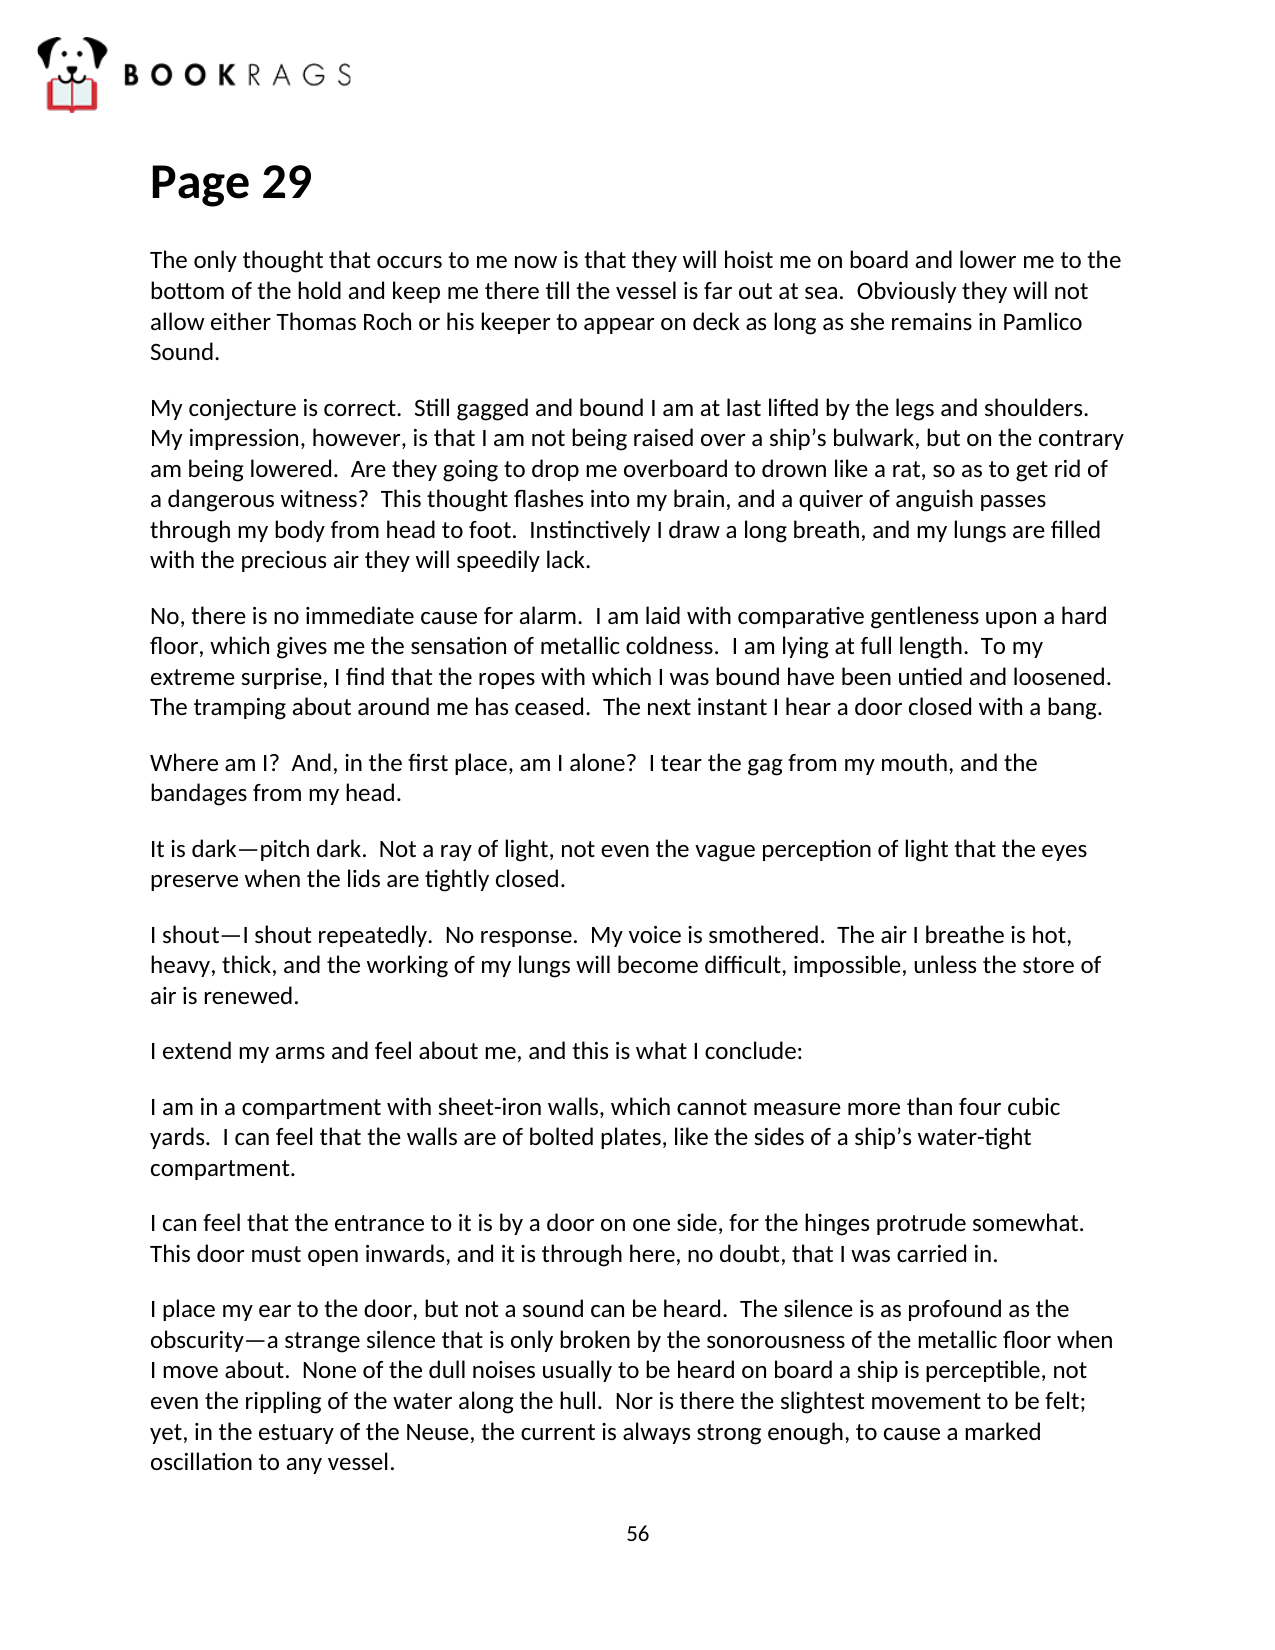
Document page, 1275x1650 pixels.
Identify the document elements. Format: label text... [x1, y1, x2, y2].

text My conjecture is correct. Still gagged and bound I am at last lifted by the legs and shoulders. My impression, however, is that I am not being raised over a ship’s bulwark, but on the contrary am being lowered. Are they going to drop me overboard to drown like a rat, so as to get rid of a dangerous witness? This thought flashes into my brain, and a quiver of anguish passes through my body from head to foot. Instinctively I draw a long breath, and my lungs are filled with the precious air they will speedily lack. [150, 392, 1125, 575]
text I extend my arms and feel about me, and this is what I conclude: [150, 1036, 1125, 1066]
text It is dark—­pitch dark. Not a ray of light, not even the vague perception of light that the eyes preserve when the lids are tightly closed. [150, 833, 1125, 894]
text No, there is no immediate cause for alarm. I am laid with comparative gentleness upon a hard floor, which gives me the sensation of metallic coldness. I am lying at full length. To my extreme surprise, I find that the ropes with which I was bound have been untied and loosened. The tramping about around me has ceased. The next instant I hear a door closed with a bang. [150, 600, 1125, 722]
text I shout—­I shout repeatedly. No response. My voice is smothered. The air I breathe is hot, heavy, thick, and the working of my lungs will become difficult, impossible, unless the store of air is renewed. [150, 919, 1125, 1011]
picture [37, 37, 351, 113]
text I can feel that the entrance to it is by a door on one side, for the hinges protrude somewhat. This door must open inwards, and it is through here, no doubt, that I was carried in. [150, 1208, 1125, 1269]
text I am in a compartment with sheet-iron walls, which cannot measure more than four cubic yards. I can feel that the walls are of bolted plates, like the sides of a ship’s water-tight compartment. [150, 1091, 1125, 1183]
text The only thought that occurs to me now is that they will hoist me on board and lower me to the bottom of the hold and keep me there till the vessel is far out at sea. Obviously they will not allow either Thomas Roch or his keeper to appear on deck as long as she remains in Pamlico Sound. [150, 244, 1125, 367]
text I place my ear to the door, but not a sound can be heard. The silence is as profound as the obscurity—­a strange silence that is only broken by the sonorousness of the metallic floor when I move about. None of the dull noises usually to be heard on board a ship is perceptible, not even the rippling of the water along the hull. Nor is there the slightest movement to be felt; yet, in the estuary of the Neuse, the current is always strong enough, to cause a marked oscillation to any vessel. [150, 1294, 1125, 1477]
text Where am I? And, in the first place, am I alone? I tear the gag from my mouth, and the bandages from my head. [150, 747, 1125, 808]
text Page 29 [150, 150, 1125, 211]
